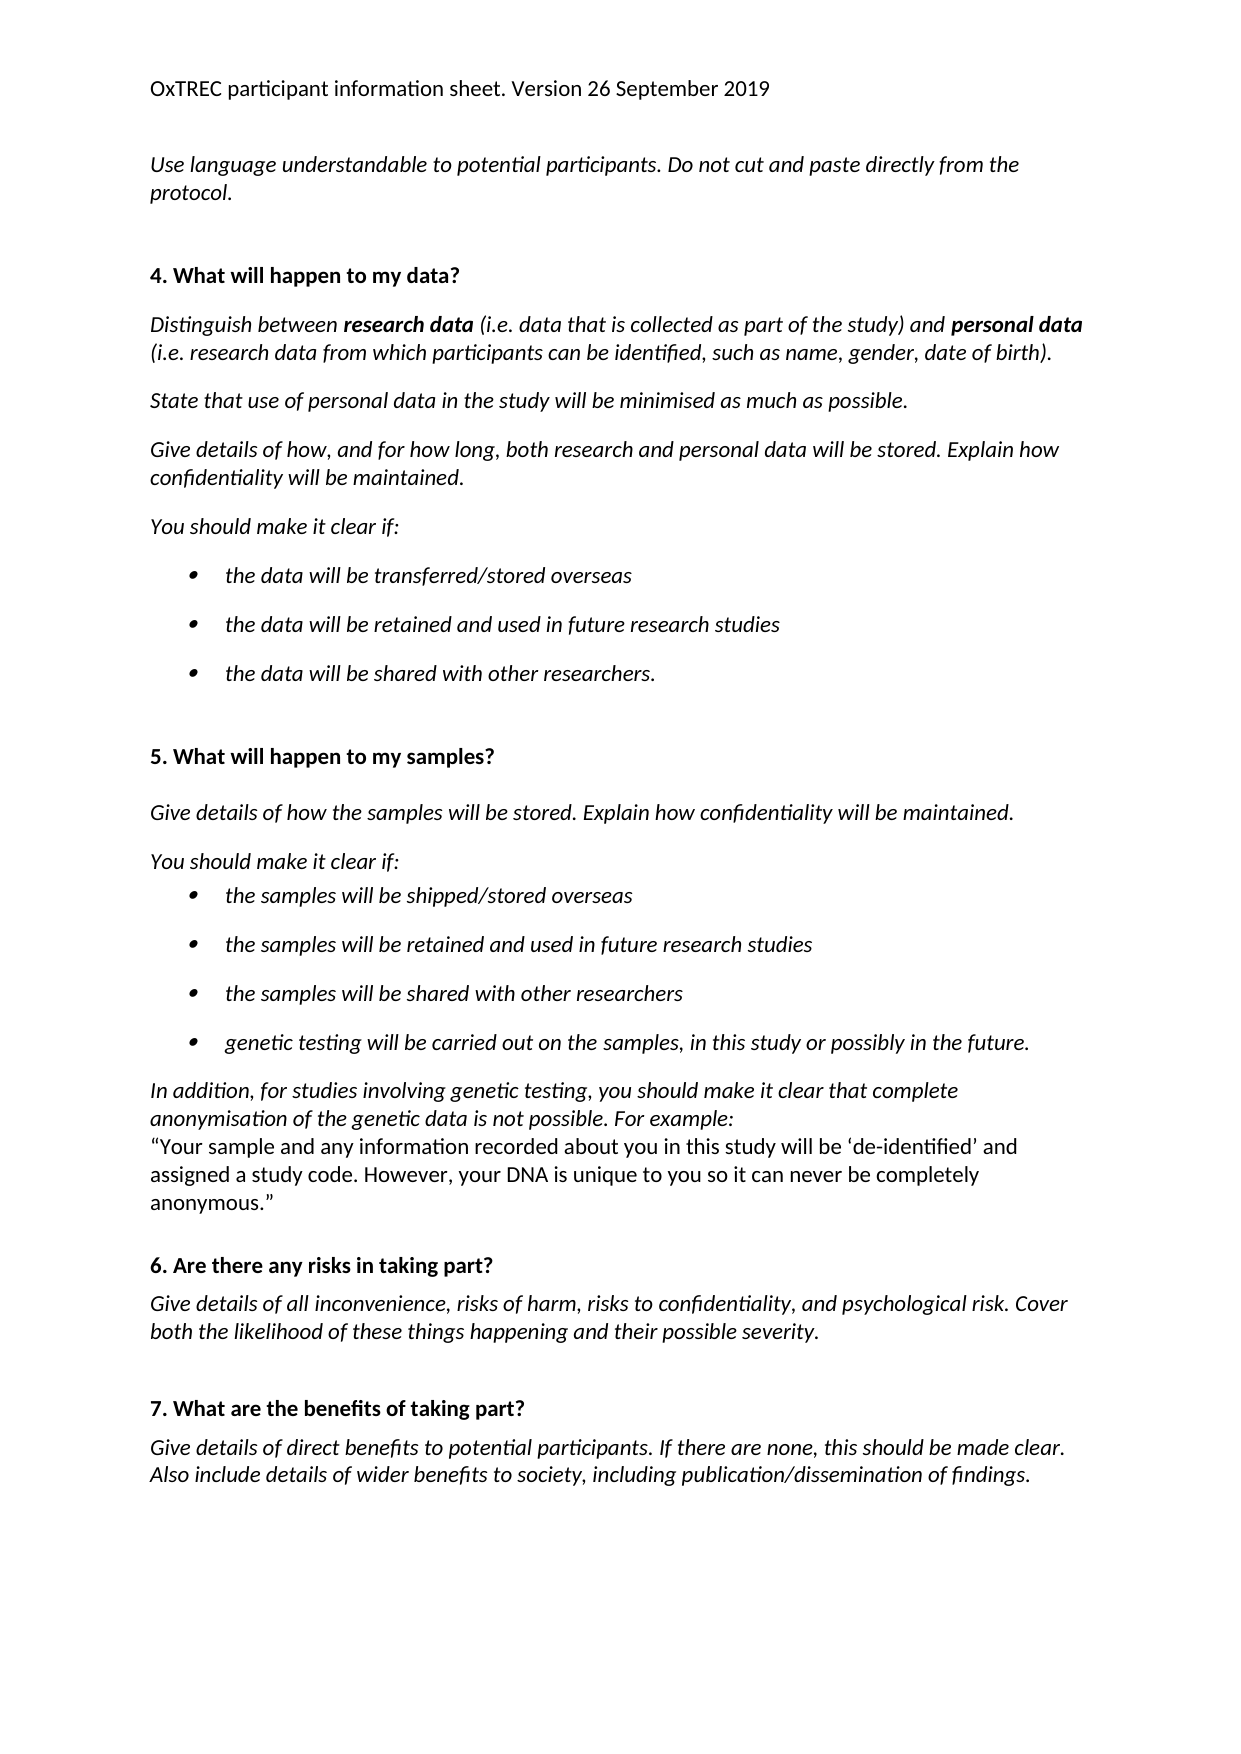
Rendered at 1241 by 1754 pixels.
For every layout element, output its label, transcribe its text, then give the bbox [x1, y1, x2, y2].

list the samples will be shared with other researchers [187, 979, 1090, 1007]
list the data will be retained and used in future research studies [187, 610, 1090, 638]
text You should make it clear if: [150, 512, 1090, 540]
text Give details of how, and for how long, both research and personal data will be stored. Explain how confidentiality will be maintained. [150, 436, 1090, 492]
text Give details of direct benefits to potential participants. If there are none, this should be made clear. Also include details of wider benefits to society, including publication/dissemination of findings. [150, 1433, 1090, 1523]
text You should make it clear if: [150, 847, 1090, 875]
text 5. What will happen to my samples? [150, 742, 1090, 770]
text Distinguish between research data (i.e. data that is collected as part of the study) and personal data (i.e. research data from which participants can be identified, such as name, gender, date of birth). [150, 310, 1090, 366]
text 4. What will happen to my data? [150, 261, 1090, 289]
text Give details of how the samples will be stored. Explain how confidentiality will be maintained. [150, 798, 1090, 826]
list the samples will be shipped/stored overseas [187, 881, 1090, 909]
list the data will be transferred/stored overseas [187, 561, 1090, 589]
text State that use of personal data in the study will be minimised as much as possible. [150, 387, 1090, 415]
text 6. Are there any risks in taking part? [150, 1251, 1090, 1279]
list the data will be shared with other researchers. [187, 659, 1090, 721]
text In addition, for studies involving genetic testing, you should make it clear that complete anonymisation of the genetic data is not possible. For example: “Your sample and any information recorded about you in this study will be ‘de-identified’ and assigned a study code. However, your DNA is unique to you so it can never be completely anonymous.” [150, 1076, 1090, 1217]
text 7. What are the benefits of taking part? [150, 1394, 1090, 1422]
list genetic testing will be carried out on the samples, in this study or possibly in the future. [187, 1028, 1090, 1056]
text Give details of all inconvenience, risks of harm, risks to confidentiality, and psychological risk. Cover both the likelihood of these things happening and their possible severity. [150, 1289, 1090, 1345]
list the samples will be retained and used in future research studies [187, 930, 1090, 958]
text Use language understandable to potential participants. Do not cut and paste directly from the protocol. [150, 150, 1090, 240]
